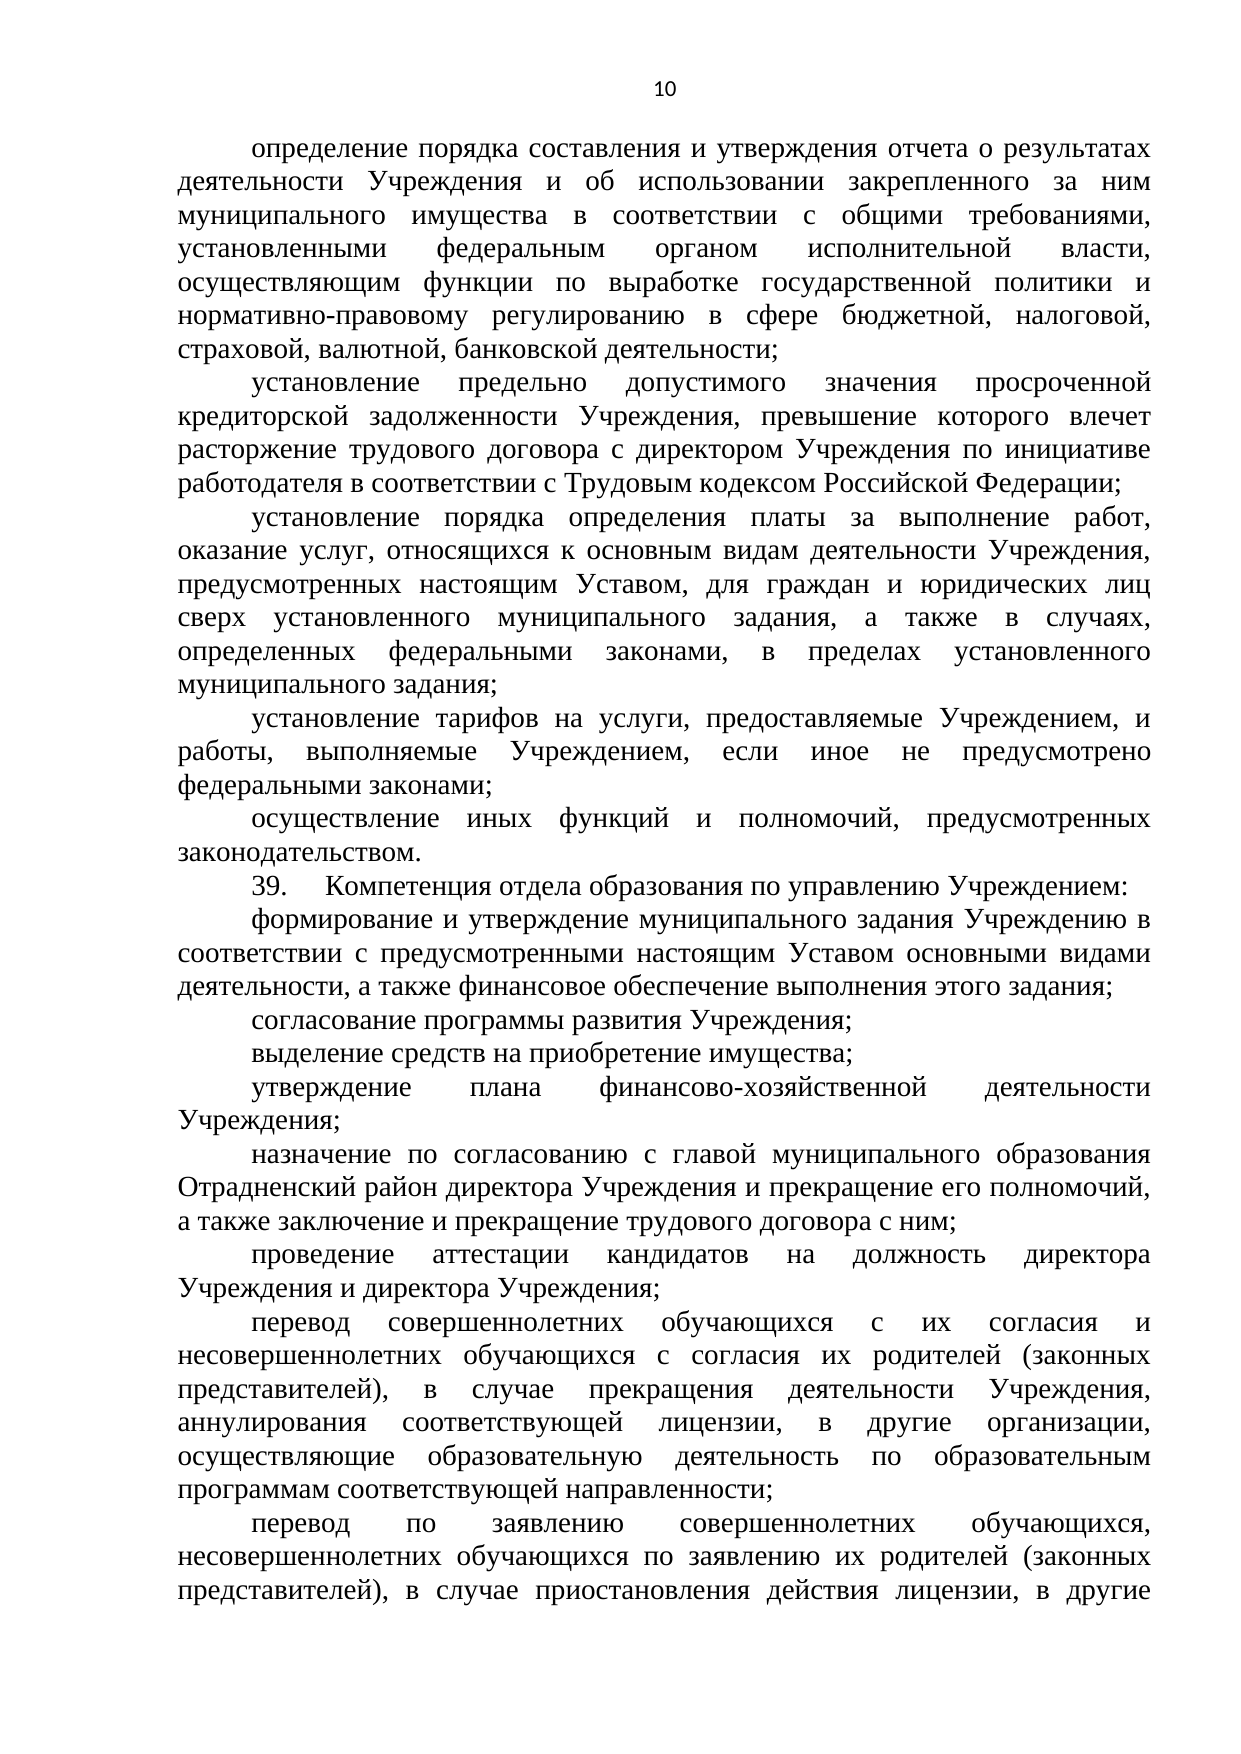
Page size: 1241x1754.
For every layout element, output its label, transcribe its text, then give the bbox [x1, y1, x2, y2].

text проведение аттестации кандидатов на должность директора Учреждения и директора Учреждения; [177, 1237, 1152, 1304]
text установление предельно допустимого значения просроченной кредиторской задолженности Учреждения, превышение которого влечет расторжение трудового договора с директором Учреждения по инициативе работодателя в соответствии с Трудовым кодексом Российской Федерации; [177, 364, 1152, 499]
text утверждение плана финансово-хозяйственной деятельности Учреждения; [177, 1069, 1152, 1136]
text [177, 1505, 1152, 1606]
text установление тарифов на услуги, предоставляемые Учреждением, и работы, выполняемые Учреждением, если иное не предусмотрено федеральными законами; [177, 700, 1152, 801]
text формирование и утверждение муниципального задания Учреждению в соответствии с предусмотренными настоящим Уставом основными видами деятельности, а также финансовое обеспечение выполнения этого задания; [177, 901, 1152, 1002]
text определение порядка составления и утверждения отчета о результатах деятельности Учреждения и об использовании закрепленного за ним муниципального имущества в соответствии с общими требованиями, установленными федеральным органом исполнительной власти, осуществляющим функции по выработке государственной политики и нормативно-правовому регулированию в сфере бюджетной, налоговой, страховой, валютной, банковской деятельности; [177, 130, 1152, 364]
text выделение средств на приобретение имущества; [177, 1035, 1152, 1069]
text назначение по согласованию с главой муниципального образования Отрадненский район директора Учреждения и прекращение его полномочий, а также заключение и прекращение трудового договора с ним; [177, 1136, 1152, 1237]
text согласование программы развития Учреждения; [177, 1002, 1152, 1035]
subtitle Компетенция отдела образования по управлению Учреждением: [177, 868, 1152, 901]
text осуществление иных функций и полномочий, предусмотренных законодательством. [177, 801, 1152, 868]
text перевод совершеннолетних обучающихся с их согласия и несовершеннолетних обучающихся с согласия их родителей (законных представителей), в случае прекращения деятельности Учреждения, аннулирования соответствующей лицензии, в другие организации, осуществляющие образовательную деятельность по образовательным программам соответствующей направленности; [177, 1304, 1152, 1505]
text установление порядка определения платы за выполнение работ, оказание услуг, относящихся к основным видам деятельности Учреждения, предусмотренных настоящим Уставом, для граждан и юридических лиц сверх установленного муниципального задания, а также в случаях, определенных федеральными законами, в пределах установленного муниципального задания; [177, 499, 1152, 700]
